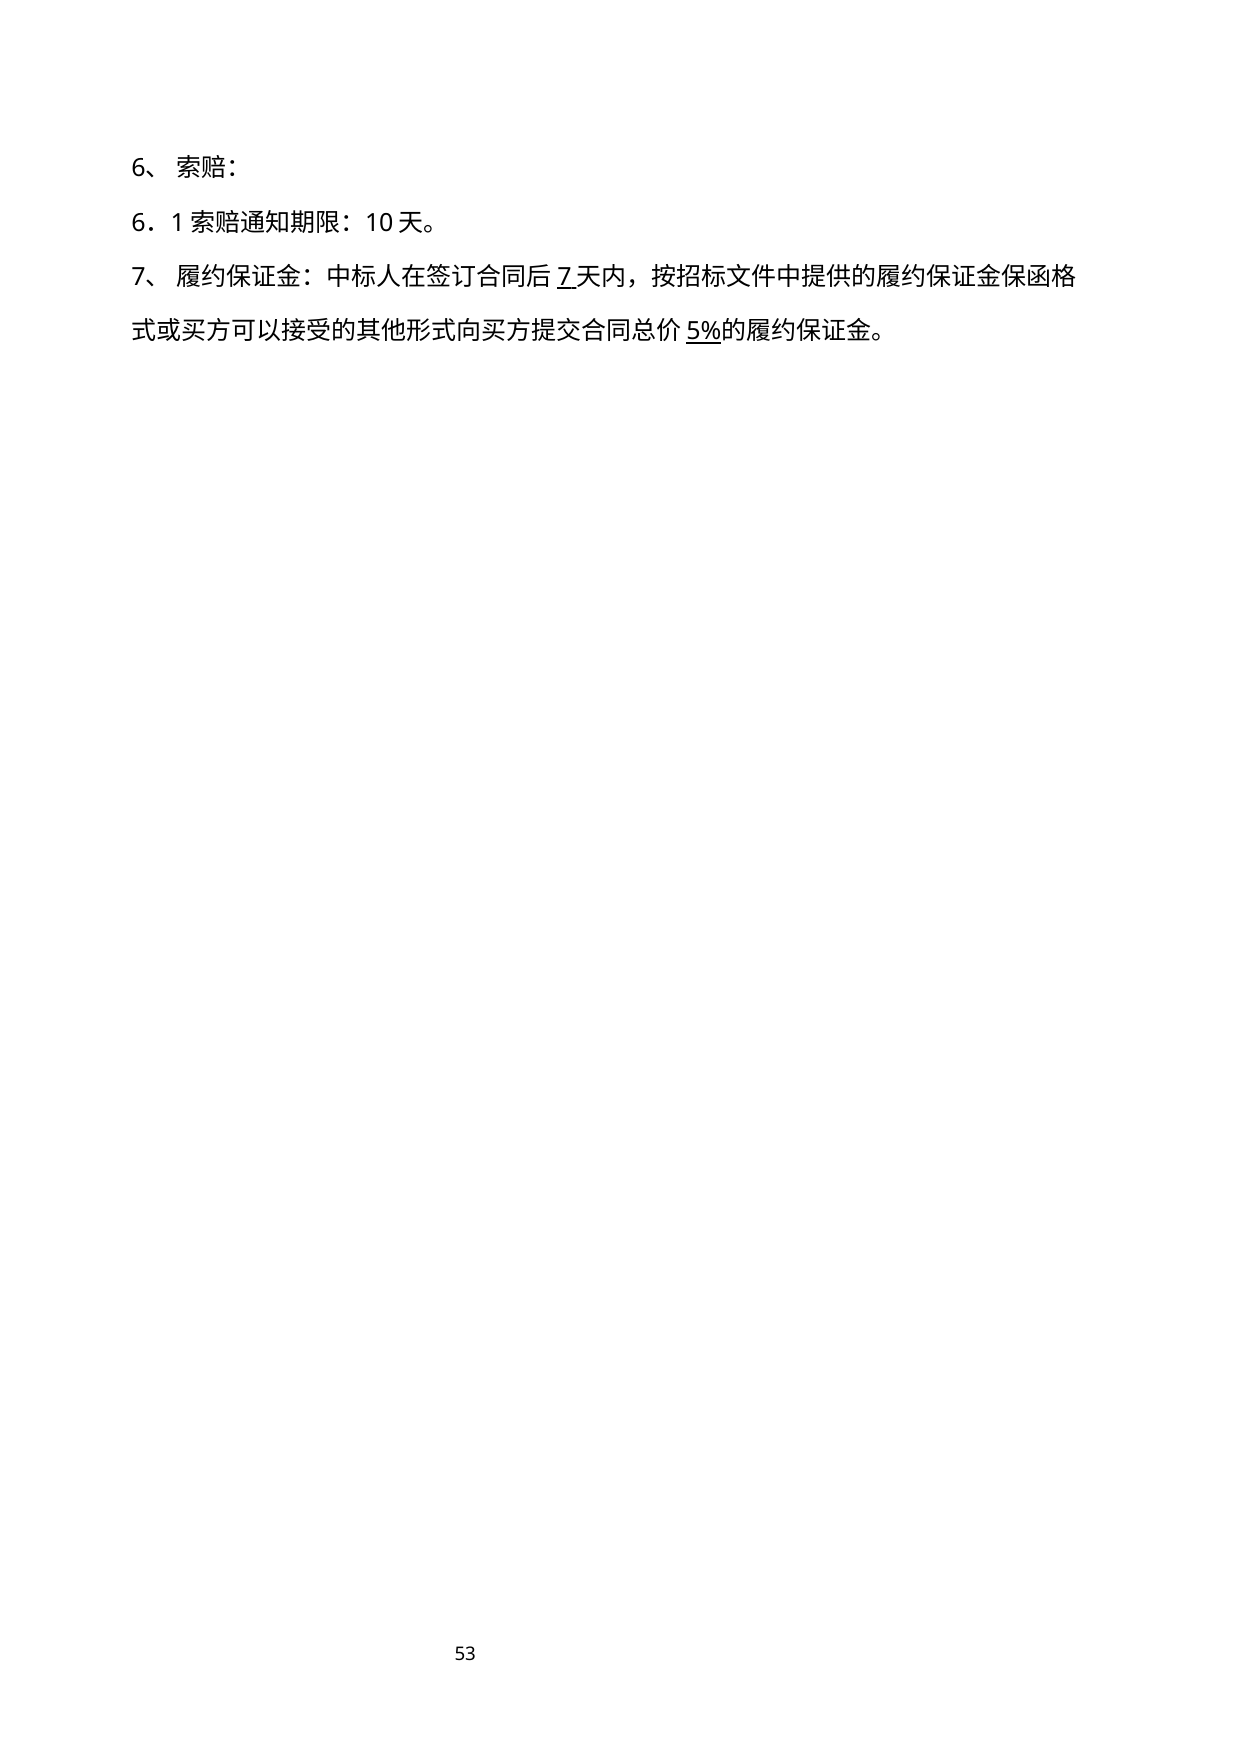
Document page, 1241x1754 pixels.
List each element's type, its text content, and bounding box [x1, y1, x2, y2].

text 7、 履约保证金：中标人在签订合同后7天内，按招标文件中提供的履约保证金保函格式或买方可以接受的其他形式向买方提交合同总价5%的履约保证金。 [131, 256, 1078, 347]
text 6．1索赔通知期限：10天。 [131, 202, 1078, 238]
text 6、 索赔： [131, 148, 1078, 184]
